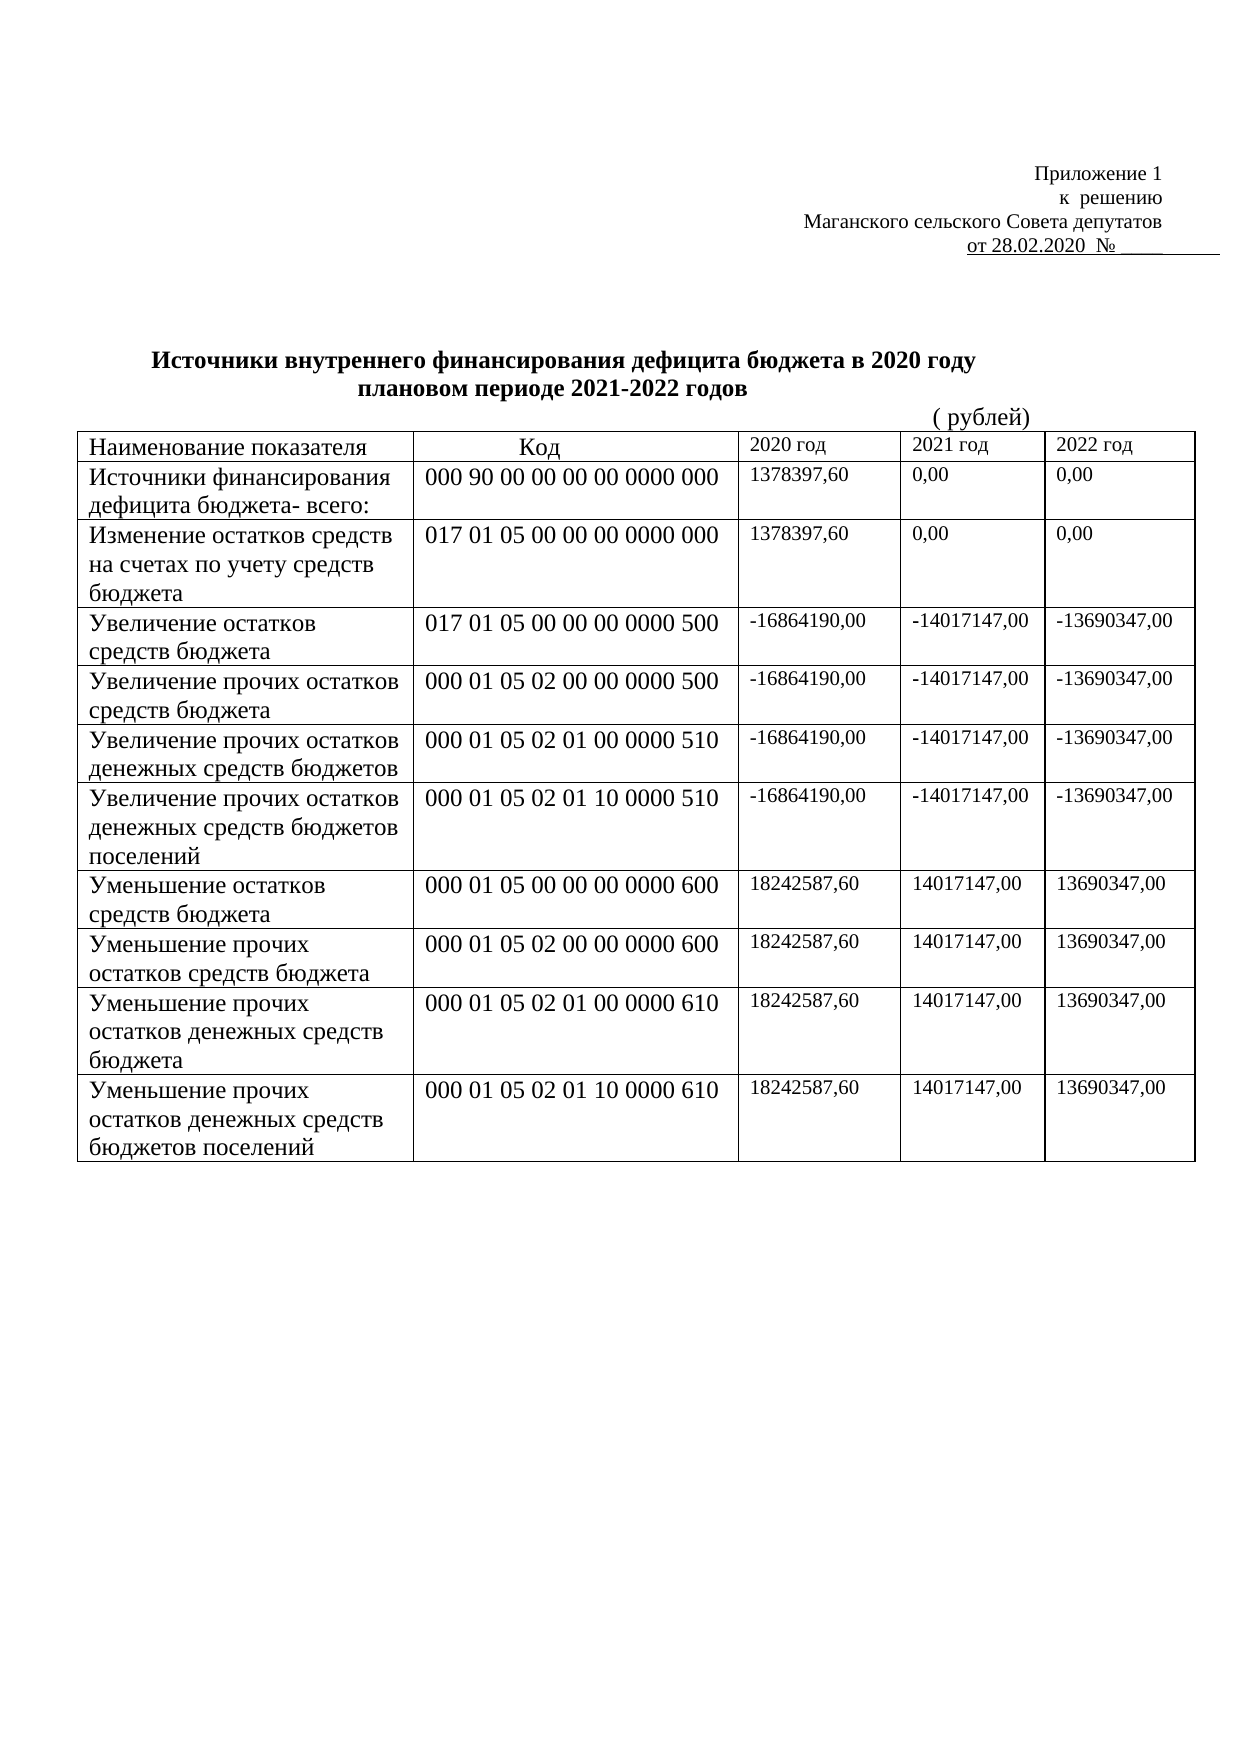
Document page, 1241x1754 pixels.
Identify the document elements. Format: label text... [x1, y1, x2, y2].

table_cell Увеличение прочих остатков денежных средств бюджетов поселений [78, 783, 413, 869]
table_cell Уменьшение прочих остатков денежных средств бюджетов поселений [78, 1075, 413, 1161]
table_cell Увеличение прочих остатков денежных средств бюджетов [78, 725, 413, 782]
table_cell -14017147,00 [901, 608, 1044, 665]
table_cell 14017147,00 [901, 871, 1044, 928]
text Маганского сельского Совета депутатов [89, 209, 1162, 233]
table_cell Уменьшение прочих остатков средств бюджета [78, 929, 413, 987]
table_cell Изменение остатков средств на счетах по учету средств бюджета [78, 520, 413, 607]
table_cell 000 01 05 02 01 00 0000 510 [414, 725, 738, 782]
table_cell -14017147,00 [901, 725, 1044, 782]
text плановом периоде 2021-2022 годов [89, 373, 1162, 402]
table_cell 13690347,00 [1046, 988, 1194, 1074]
table_header Код [414, 432, 738, 461]
table_cell Уменьшение остатков средств бюджета [78, 871, 413, 928]
table_cell 000 01 05 00 00 00 0000 600 [414, 871, 738, 928]
table_cell -16864190,00 [739, 725, 900, 782]
table_header Наименование показателя [78, 432, 413, 461]
table_cell 000 90 00 00 00 00 0000 000 [414, 462, 738, 519]
table_header 2020 год [739, 432, 900, 461]
text ( рублей) [89, 402, 1162, 431]
table_cell -13690347,00 [1046, 666, 1194, 724]
table_cell 13690347,00 [1046, 871, 1194, 928]
table_cell 18242587,60 [739, 871, 900, 928]
table_cell 000 01 05 02 01 00 0000 610 [414, 988, 738, 1074]
table_cell -16864190,00 [739, 666, 900, 724]
table_cell -16864190,00 [739, 783, 900, 869]
table_cell 000 01 05 02 00 00 0000 600 [414, 929, 738, 987]
table_cell 14017147,00 [901, 1075, 1044, 1161]
table_cell -13690347,00 [1046, 783, 1194, 869]
table_cell 18242587,60 [739, 929, 900, 987]
text Приложение 1 [89, 161, 1162, 185]
text Источники внутреннего финансирования дефицита бюджета в 2020 году [89, 345, 1162, 373]
table_cell 1378397,60 [739, 520, 900, 607]
table_cell Увеличение прочих остатков средств бюджета [78, 666, 413, 724]
table_cell 000 01 05 02 01 10 0000 610 [414, 1075, 738, 1161]
table_cell 1378397,60 [739, 462, 900, 519]
table_cell Источники финансирования дефицита бюджета- всего: [78, 462, 413, 519]
table_cell 14017147,00 [901, 929, 1044, 987]
table_cell 14017147,00 [901, 988, 1044, 1074]
table_cell 13690347,00 [1046, 929, 1194, 987]
table_cell 017 01 05 00 00 00 0000 500 [414, 608, 738, 665]
table_cell 0,00 [1046, 520, 1194, 607]
table_cell -14017147,00 [901, 666, 1044, 724]
table_cell -13690347,00 [1046, 725, 1194, 782]
table_cell 0,00 [901, 520, 1044, 607]
table_cell -16864190,00 [739, 608, 900, 665]
table_cell 017 01 05 00 00 00 0000 000 [414, 520, 738, 607]
table_cell 0,00 [1046, 462, 1194, 519]
table_cell Увеличение остатков средств бюджета [78, 608, 413, 665]
text к решению [89, 185, 1162, 209]
text от 28.02.2020 № ____ [89, 233, 1162, 257]
table_header 2021 год [901, 432, 1044, 461]
table_header 2022 год [1046, 432, 1194, 461]
table_cell Уменьшение прочих остатков денежных средств бюджета [78, 988, 413, 1074]
table_cell -13690347,00 [1046, 608, 1194, 665]
table_cell 13690347,00 [1046, 1075, 1194, 1161]
table_cell 18242587,60 [739, 988, 900, 1074]
table_cell -14017147,00 [901, 783, 1044, 869]
table_cell 000 01 05 02 00 00 0000 500 [414, 666, 738, 724]
table_cell 18242587,60 [739, 1075, 900, 1161]
table_cell 000 01 05 02 01 10 0000 510 [414, 783, 738, 869]
table_cell 0,00 [901, 462, 1044, 519]
